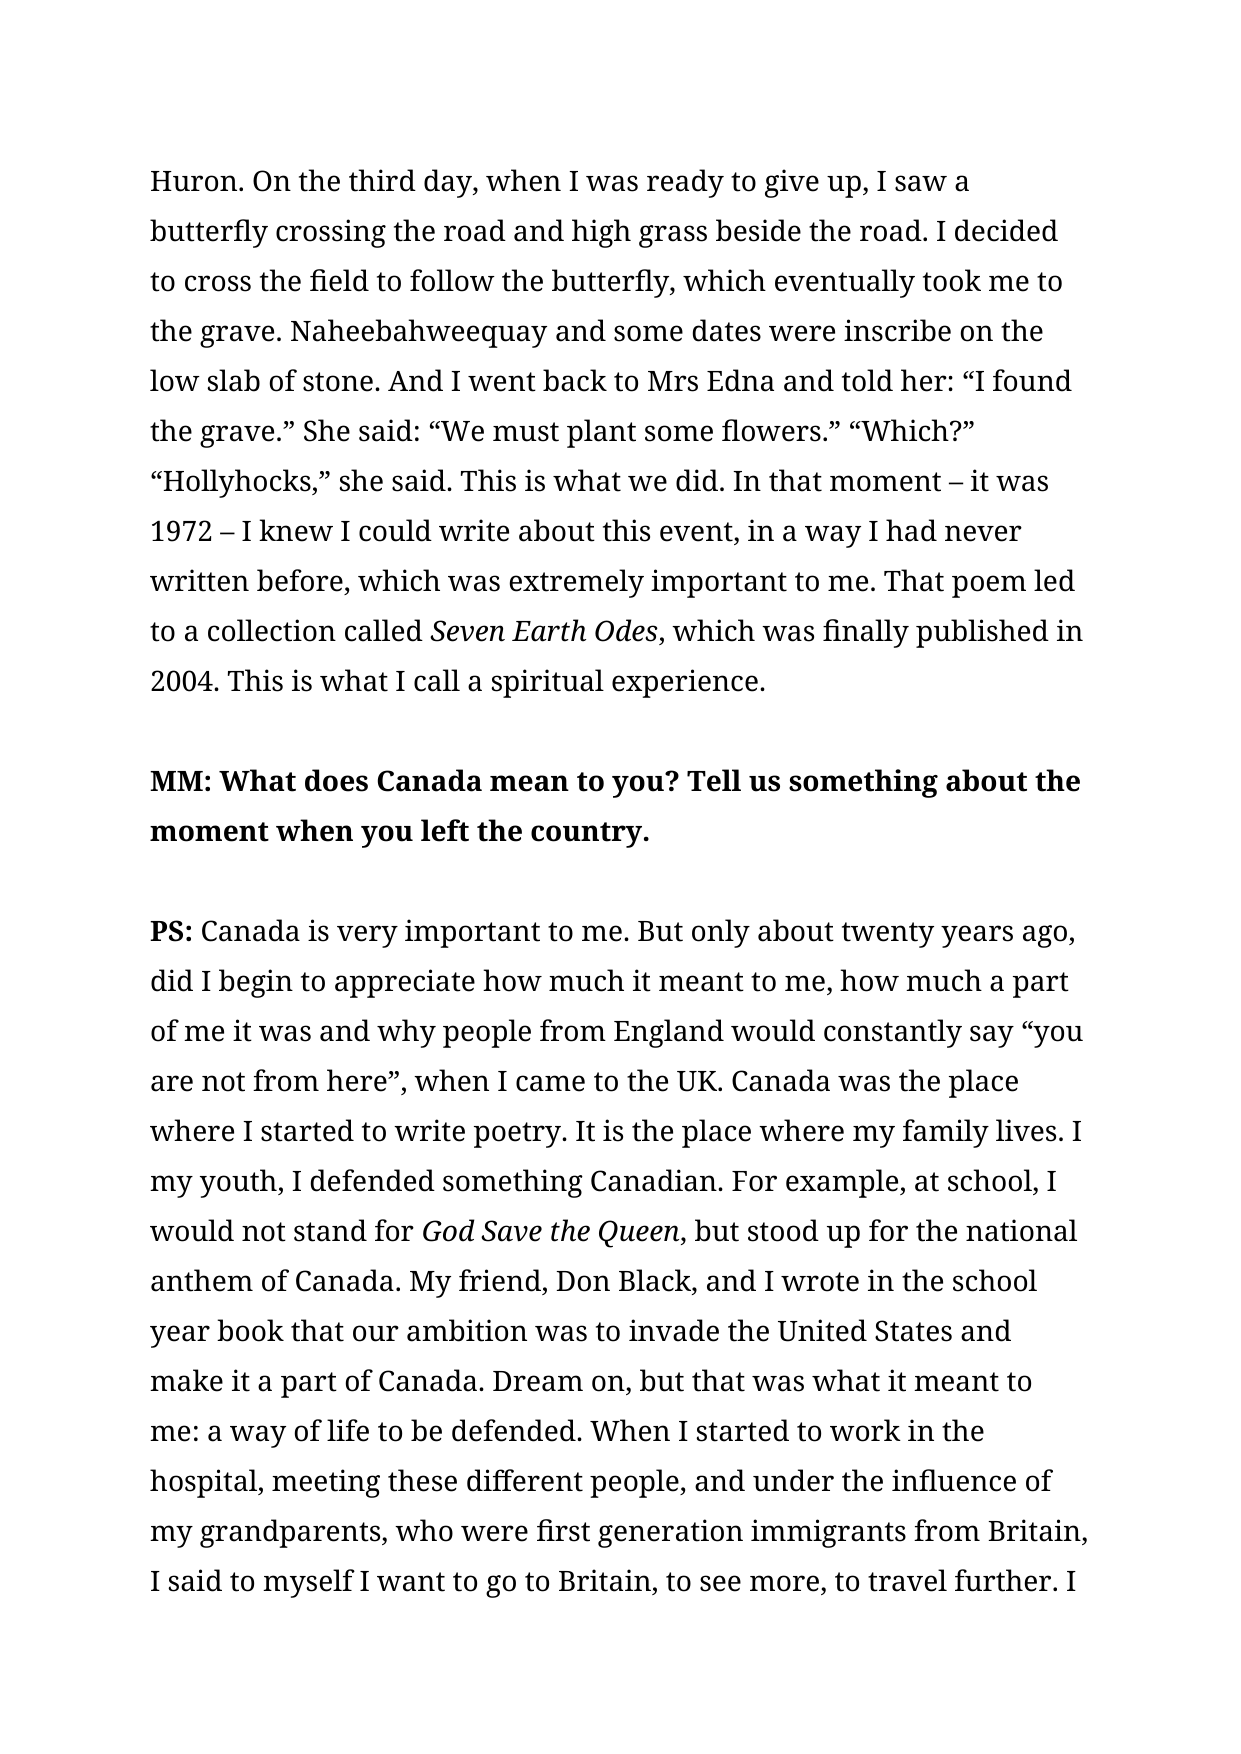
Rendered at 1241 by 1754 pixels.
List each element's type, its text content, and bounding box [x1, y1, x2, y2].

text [150, 150, 1090, 700]
text MM: What does Canada mean to you? Tell us something about the moment when you left the country. [150, 750, 1090, 850]
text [150, 900, 1090, 1600]
